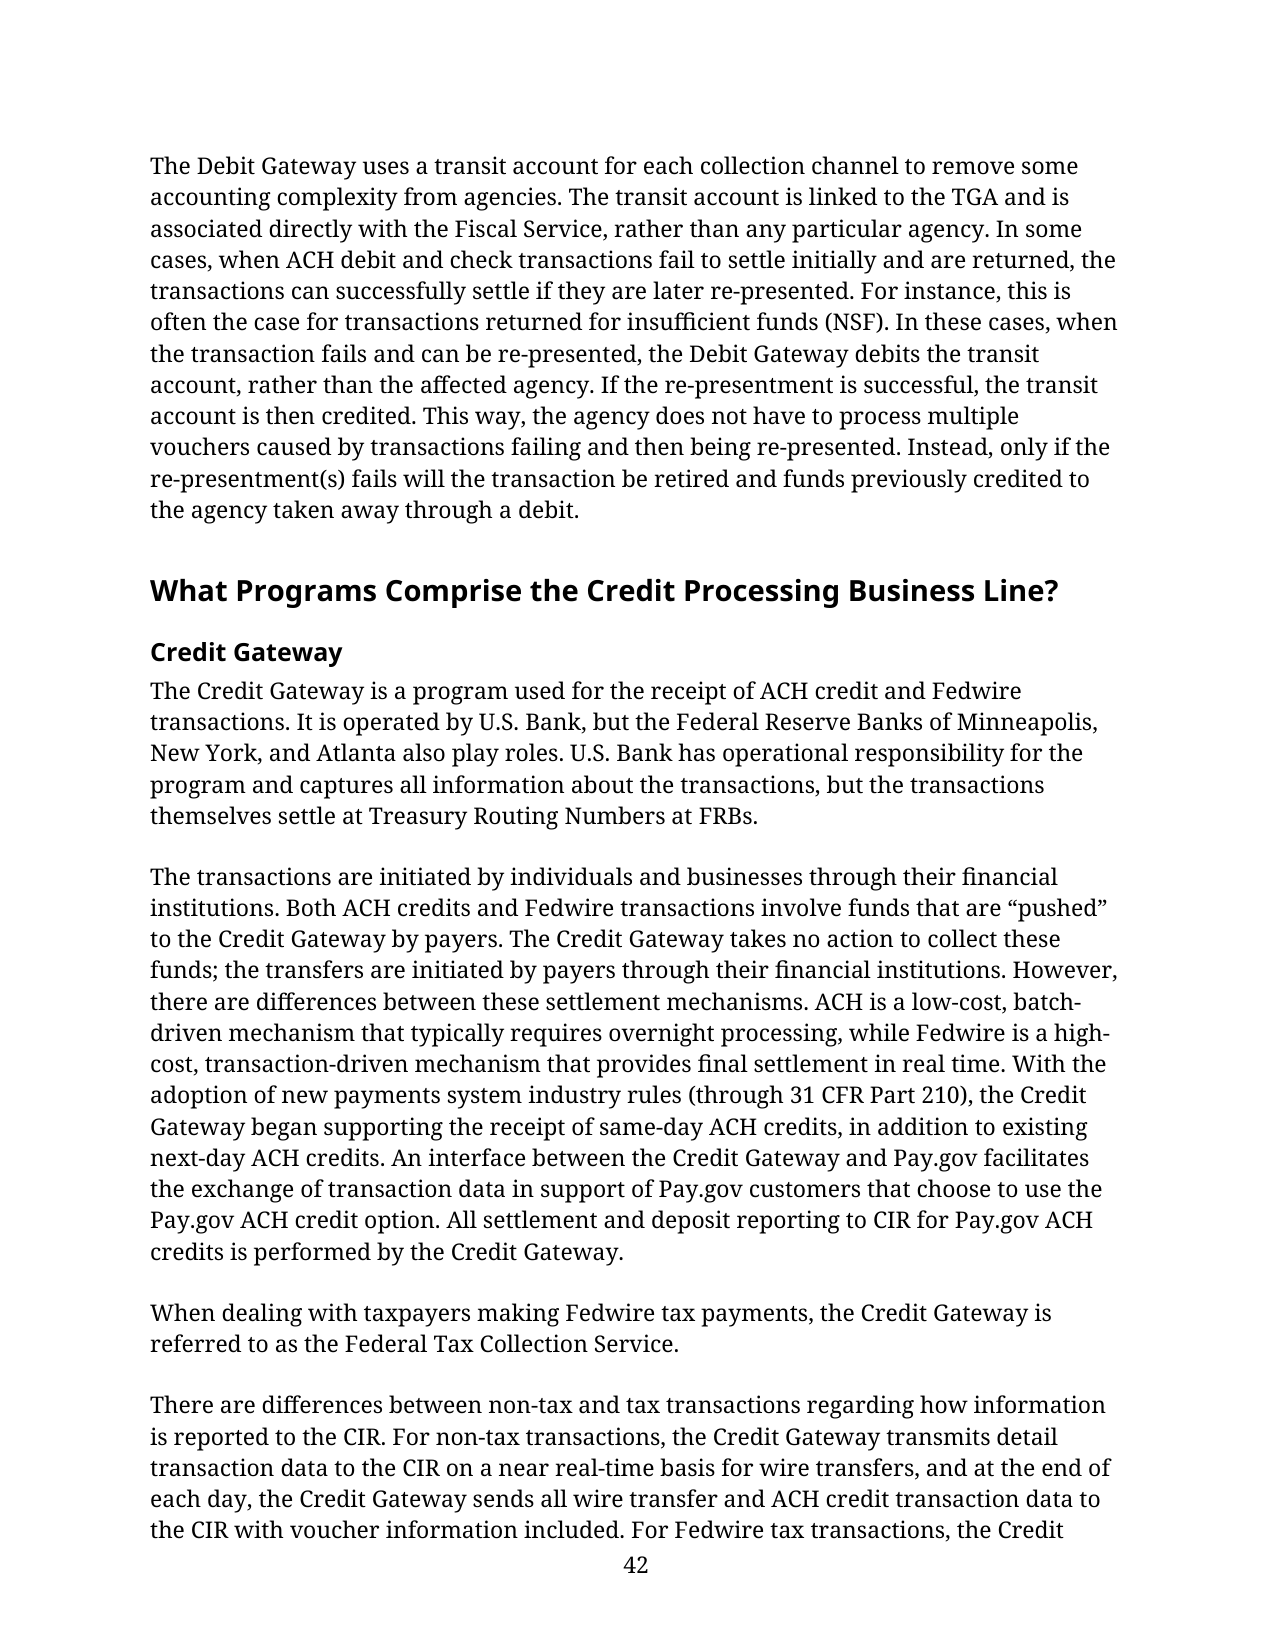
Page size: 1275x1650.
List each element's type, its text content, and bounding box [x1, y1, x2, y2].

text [150, 1389, 1127, 1546]
subtitle What Programs Comprise the Credit Processing Business Line? [150, 570, 1137, 609]
text The transactions are initiated by individuals and businesses through their financial institutions. Both ACH credits and Fedwire transactions involve funds that are “pushed” to the Credit Gateway by payers. The Credit Gateway takes no action to collect these funds; the transfers are initiated by payers through their financial institutions. However, there are differences between these settlement mechanisms. ACH is a low-cost, batch-driven mechanism that typically requires overnight processing, while Fedwire is a high-cost, transaction-driven mechanism that provides final settlement in real time. With the adoption of new payments system industry rules (through 31 CFR Part 210), the Credit Gateway began supporting the receipt of same-day ACH credits, in addition to existing next-day ACH credits. An interface between the Credit Gateway and Pay.gov facilitates the exchange of transaction data in support of Pay.gov customers that choose to use the Pay.gov ACH credit option. All settlement and deposit reporting to CIR for Pay.gov ACH credits is performed by the Credit Gateway. [150, 861, 1119, 1267]
subtitle Credit Gateway [150, 634, 1137, 668]
text The Credit Gateway is a program used for the receipt of ACH credit and Fedwire transactions. It is operated by U.S. Bank, but the Federal Reserve Banks of Minneapolis, New York, and Atlanta also play roles. U.S. Bank has operational responsibility for the program and captures all information about the transactions, but the transactions themselves settle at Treasury Routing Numbers at FRBs. [150, 675, 1118, 831]
text When dealing with taxpayers making Fedwire tax payments, the Credit Gateway is referred to as the Federal Tax Collection Service. [150, 1297, 1122, 1359]
text The Debit Gateway uses a transit account for each collection channel to remove some accounting complexity from agencies. The transit account is linked to the TGA and is associated directly with the Fiscal Service, rather than any particular agency. In some cases, when ACH debit and check transactions fail to settle initially and are returned, the transactions can successfully settle if they are later re-presented. For instance, this is often the case for transactions returned for insufficient funds (NSF). In these cases, when the transaction fails and can be re-presented, the Debit Gateway debits the transit account, rather than the affected agency. If the re-presentment is successful, the transit account is then credited. This way, the agency does not have to process multiple vouchers caused by transactions failing and then being re-presented. Instead, only if the re-presentment(s) fails will the transaction be retired and funds previously credited to the agency taken away through a debit. [150, 150, 1125, 525]
